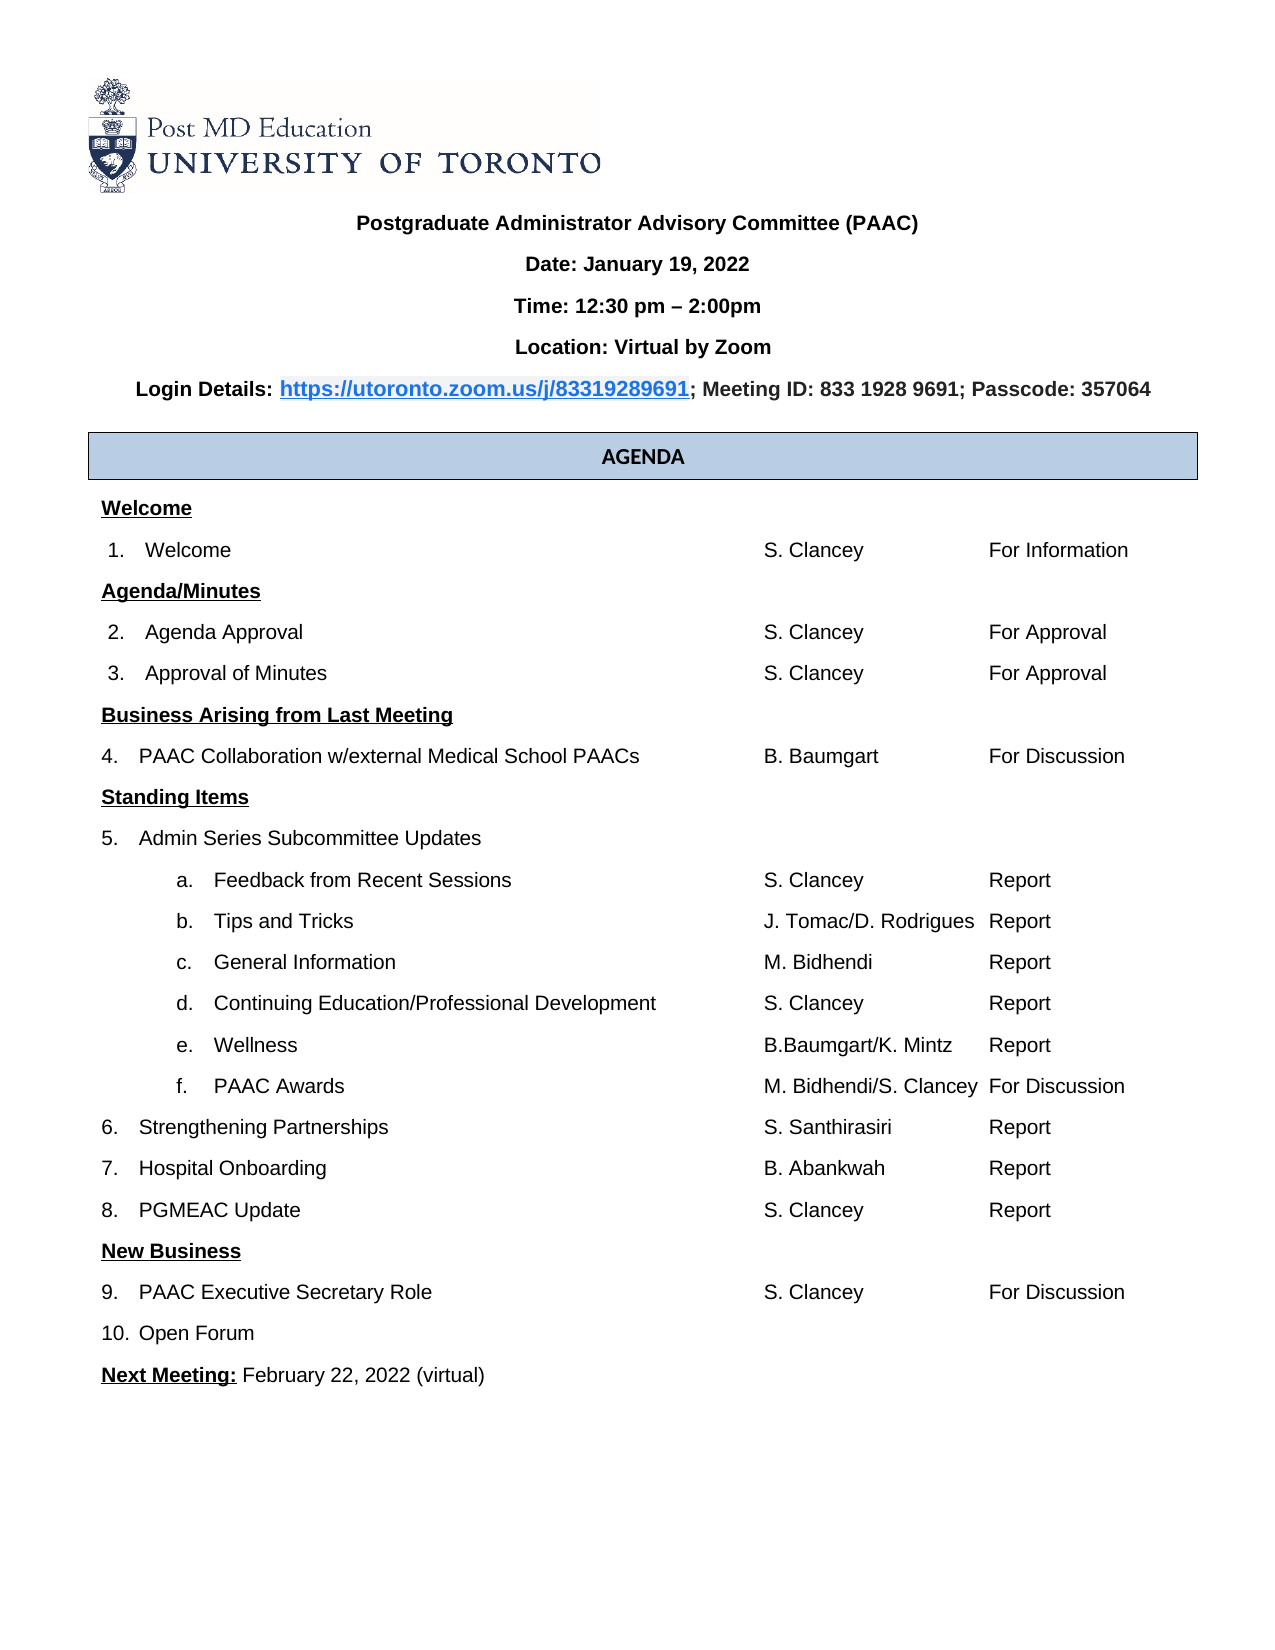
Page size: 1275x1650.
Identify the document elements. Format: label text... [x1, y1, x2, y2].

subtitle Business Arising from Last Meeting [101, 702, 1186, 726]
subtitle Standing Items [101, 785, 1186, 809]
subtitle Agenda Approval S. Clancey For Approval [107, 620, 1186, 644]
text Date: January 19, 2022 [89, 252, 1186, 276]
subtitle PAAC Awards M. Bidhendi/S. Clancey For Discussion [176, 1074, 1186, 1098]
subtitle Admin Series Subcommittee Updates [101, 826, 1186, 850]
subtitle General Information M. Bidhendi Report [176, 950, 1186, 974]
subtitle Approval of Minutes S. Clancey For Approval [107, 661, 1186, 685]
subtitle Welcome [101, 496, 1186, 520]
subtitle Agenda/Minutes [101, 579, 1186, 603]
subtitle Next Meeting: February 22, 2022 (virtual) [101, 1362, 1186, 1386]
subtitle PAAC Collaboration w/external Medical School PAACs B. Baumgart For Discussion [101, 744, 1186, 768]
subtitle Welcome S. Clancey For Information [107, 537, 1186, 561]
subtitle PAAC Executive Secretary Role S. Clancey For Discussion [101, 1280, 1186, 1304]
subtitle Open Forum [101, 1321, 1186, 1345]
subtitle Location: Virtual by Zoom [89, 335, 1198, 359]
subtitle Continuing Education/Professional Development S. Clancey Report [176, 991, 1186, 1015]
subtitle Wellness B.Baumgart/K. Mintz Report [176, 1032, 1186, 1056]
text Postgraduate Administrator Advisory Committee (PAAC) [89, 211, 1186, 235]
text Time: 12:30 pm – 2:00pm [89, 293, 1186, 317]
subtitle Tips and Tricks J. Tomac/D. Rodrigues Report [176, 909, 1186, 933]
subtitle New Business [101, 1239, 1186, 1263]
subtitle Hospital Onboarding B. Abankwah Report [101, 1156, 1186, 1180]
subtitle PGMEAC Update S. Clancey Report [101, 1197, 1186, 1221]
picture [88, 78, 600, 193]
subtitle Login Details: https://utoronto.zoom.us/j/83319289691; Meeting ID: 833 1928 9691; Passcode: 357064 [689, 376, 1198, 401]
subtitle Feedback from Recent Sessions S. Clancey Report [176, 867, 1186, 891]
subtitle Strengthening Partnerships S. Santhirasiri Report [101, 1115, 1186, 1139]
